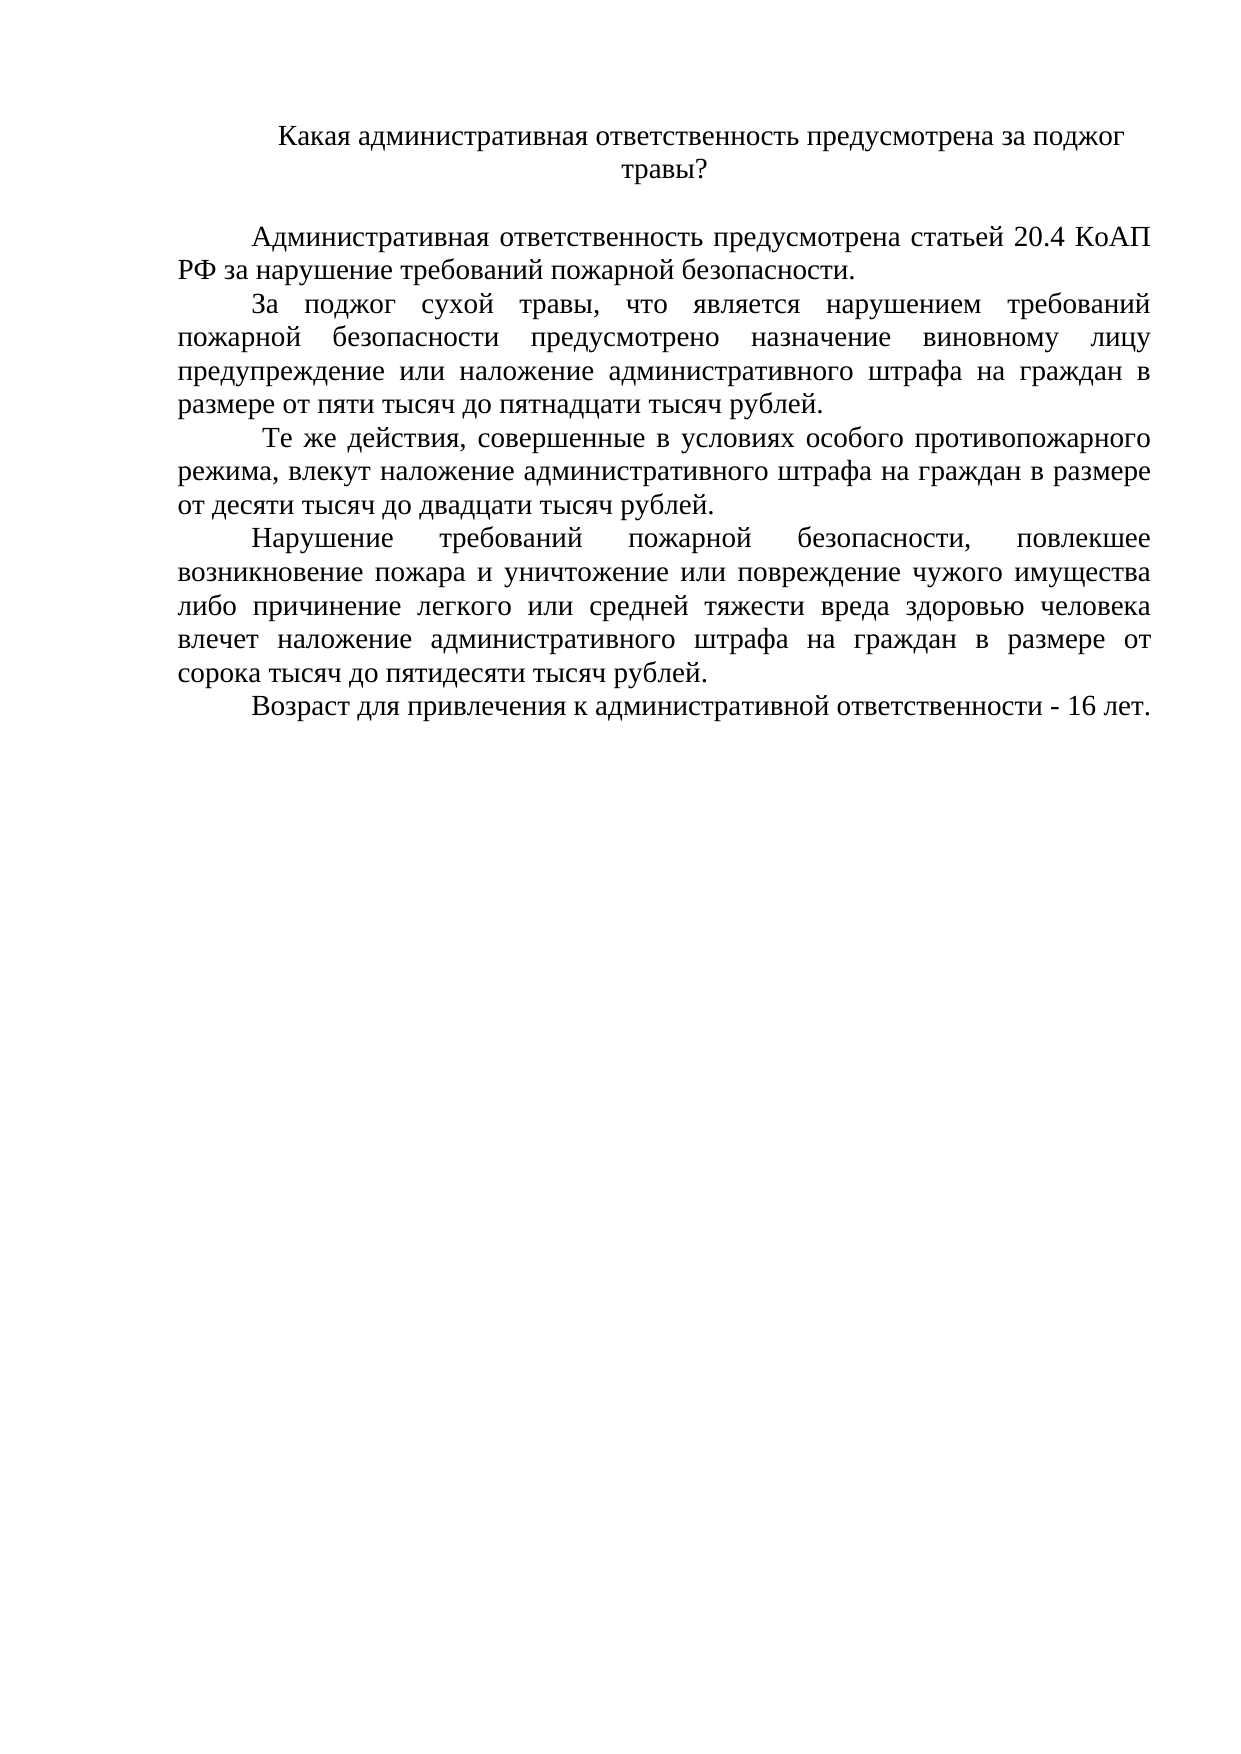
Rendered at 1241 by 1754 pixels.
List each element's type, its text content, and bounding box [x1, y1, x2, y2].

text Те же действия, совершенные в условиях особого противопожарного режима, влекут наложение административного штрафа на граждан в размере от десяти тысяч до двадцати тысяч рублей. [177, 420, 1152, 521]
text Нарушение требований пожарной безопасности, повлекшее возникновение пожара и уничтожение или повреждение чужого имущества либо причинение легкого или средней тяжести вреда здоровью человека влечет наложение административного штрафа на граждан в размере от сорока тысяч до пятидесяти тысяч рублей. [177, 521, 1152, 688]
text За поджог сухой травы, что является нарушением требований пожарной безопасности предусмотрено назначение виновному лицу предупреждение или наложение административного штрафа на граждан в размере от пяти тысяч до пятнадцати тысяч рублей. [177, 286, 1152, 420]
text Возраст для привлечения к административной ответственности - 16 лет. [177, 688, 1152, 722]
text Какая административная ответственность предусмотрена за поджог травы? [177, 118, 1152, 185]
text Административная ответственность предусмотрена статьей 20.4 КоАП РФ за нарушение требований пожарной безопасности. [177, 219, 1152, 286]
